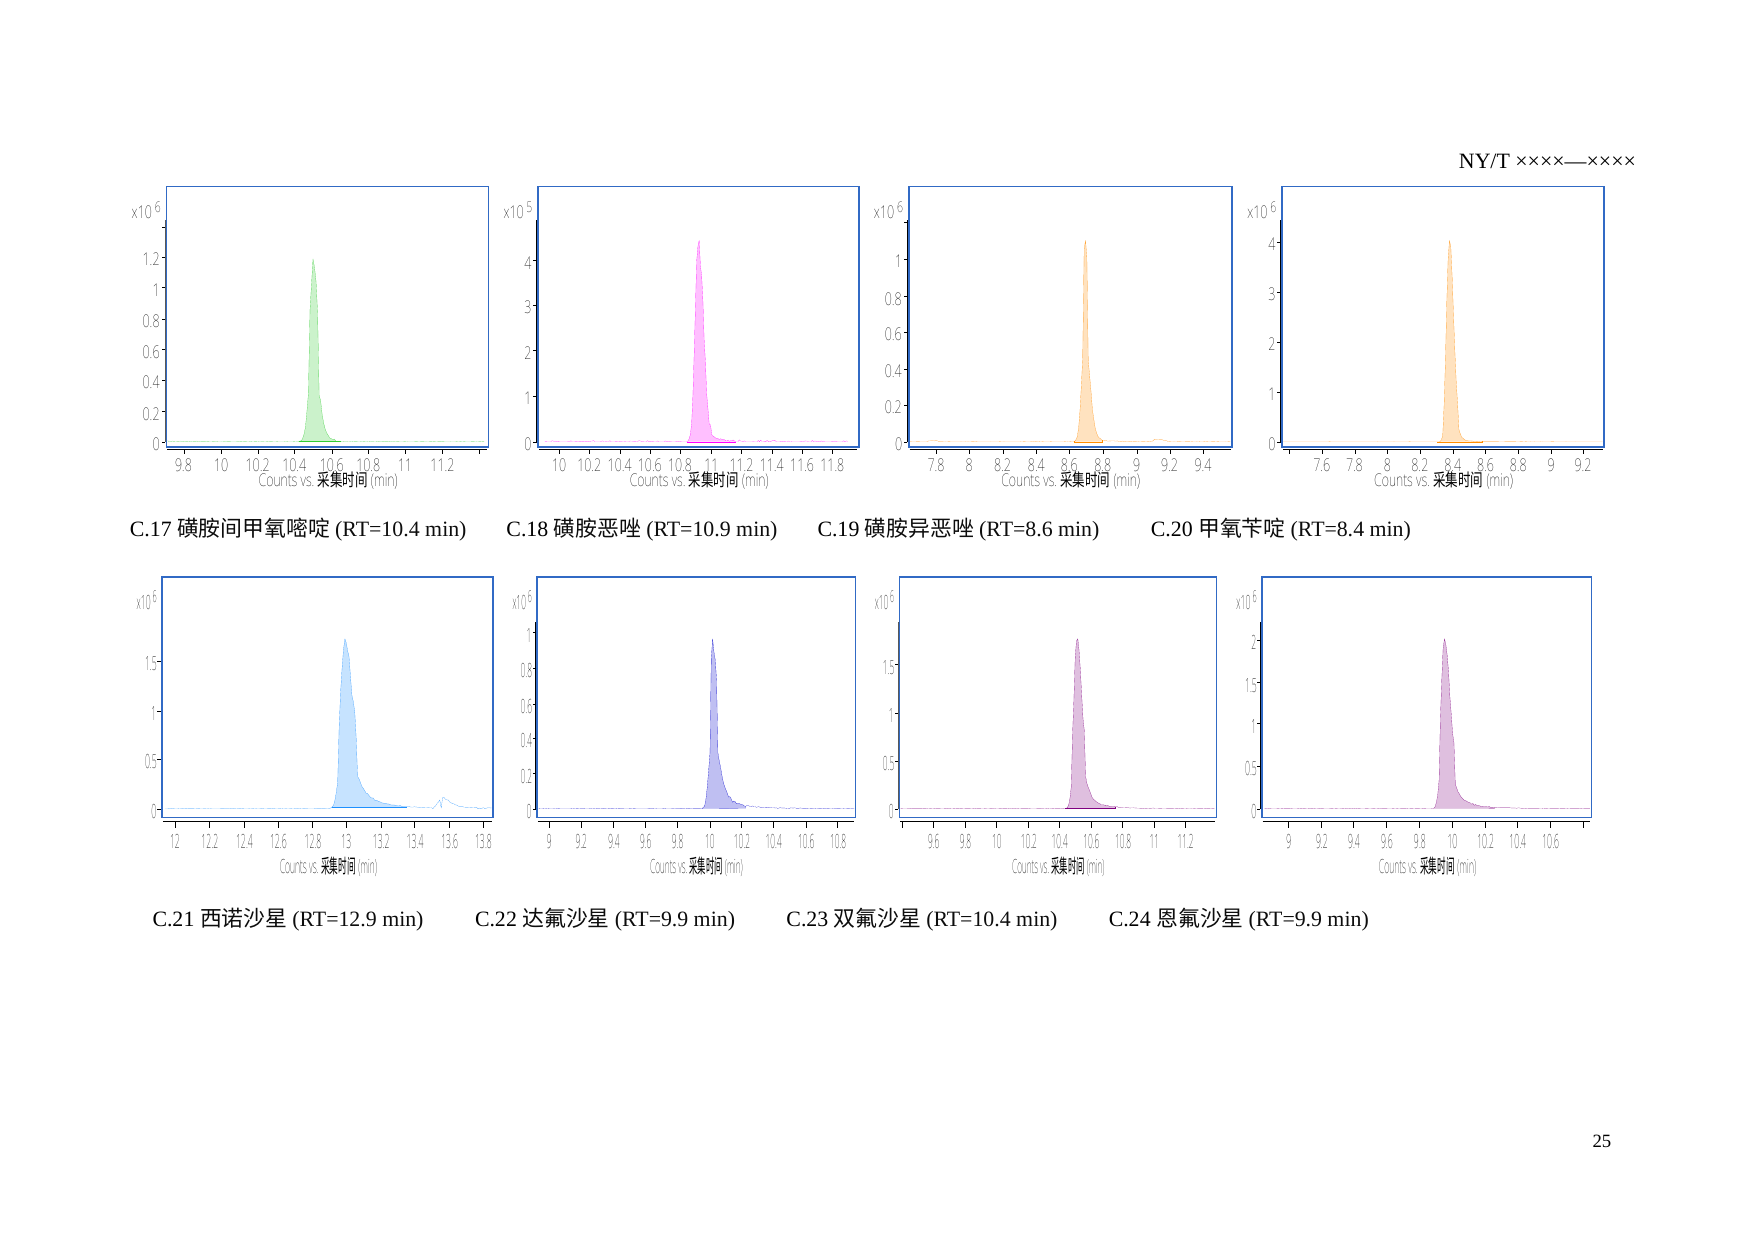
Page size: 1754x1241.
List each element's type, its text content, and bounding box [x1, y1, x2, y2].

text C.21 西诺沙星 (RT=12.9 min) C.22 达氟沙星 (RT=9.9 min) C.23 双氟沙星 (RT=10.4 min) C.24 恩氟沙星 (RT=9.9 min) [118, 900, 1636, 933]
text C.17 磺胺间甲氧嘧啶 (RT=10.4 min) C.18 磺胺恶唑 (RT=10.9 min) C.19 磺胺异恶唑 (RT=8.6 min) C.20 甲氧苄啶 (RT=8.4 min) [118, 510, 1636, 543]
